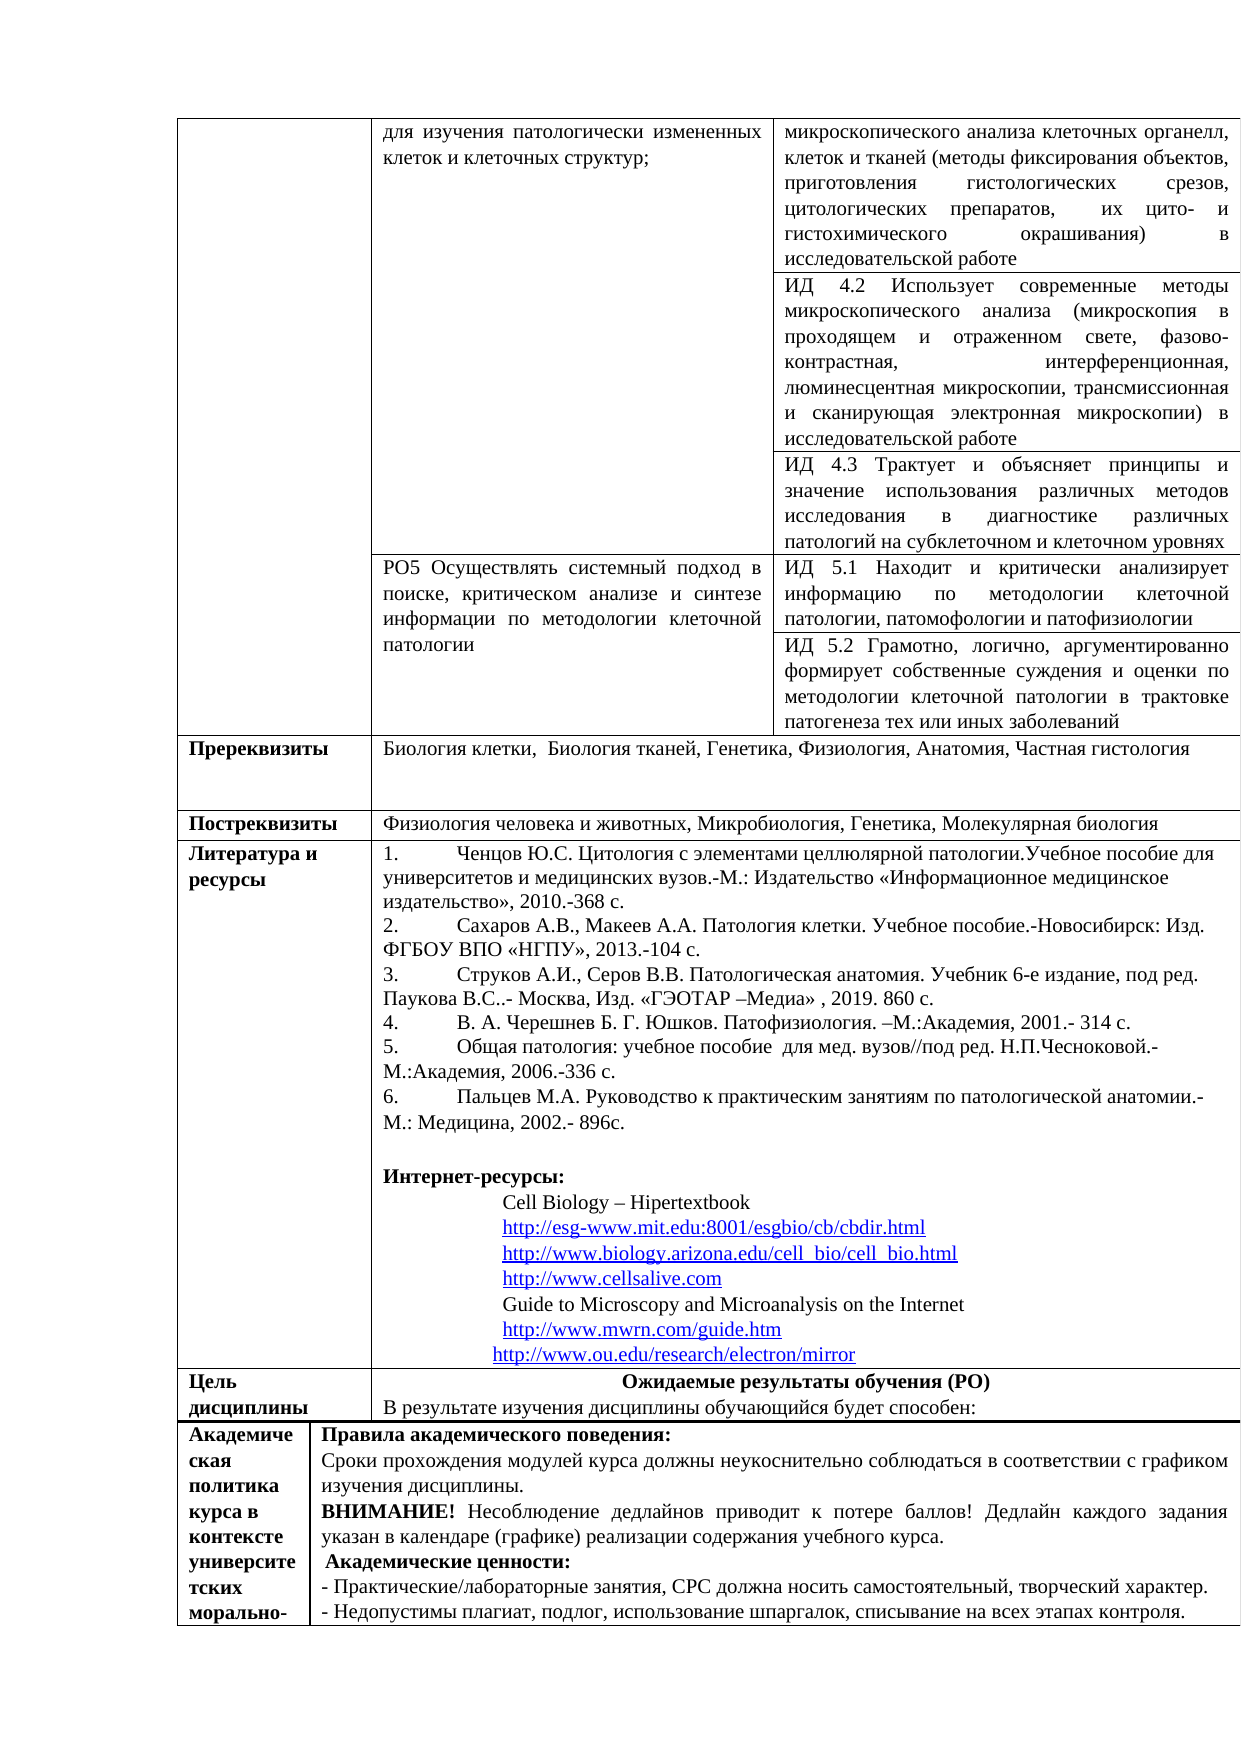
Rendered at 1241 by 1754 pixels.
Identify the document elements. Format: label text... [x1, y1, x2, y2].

table_cell Пререквизиты [178, 736, 371, 810]
table_cell Литература и ресурсы [178, 841, 371, 1368]
table_cell Ченцов Ю.С. Цитология с элементами целлюлярной патологии.Учебное пособие для университетов и медицинских вузов.-М.: Издательство «Информационное медицинское издательство», 2010.-368 с. Сахаров А.В., Макеев А.А. Патология клетки. Учебное пособие.-Новосибирск: Изд. ФГБОУ ВПО «НГПУ», 2013.-104 с. Струков А.И., Серов В.В. Патологическая анатомия. Учебник 6-е издание, под ред. Паукова В.С..- Москва, Изд. «ГЭОТАР –Медиа» , 2019. 860 с. В. А. Черешнев Б. Г. Юшков. Патофизиология. –М.:Академия, 2001.- 314 с. Общая патология: учебное пособие для мед. вузов//под ред. Н.П.Чесноковой.- М.:Академия, 2006.-336 с. Пальцев М.А. Руководство к практическим занятиям по патологической анатомии.- М.: Медицина, 2002.- 896с. Интернет-ресурсы: Cell Biology – Hipertextbook http://esg-www.mit.edu:8001/esgbio/cb/cbdir.html http://www.biology.arizona.edu/cell_bio/cell_bio.html http://www.cellsalive.com Guide to Microscopy and Microanalysis on the Internet http://www.mwrn.com/guide.htm http://www.ou.edu/research/electron/mirror [372, 841, 1240, 1368]
table_cell РО5 Осуществлять системный подход в поиске, критическом анализе и синтезе информации по методологии клеточной патологии [372, 555, 773, 735]
table_cell Цель дисциплины [178, 1369, 371, 1420]
table_cell ИД 5.2 Грамотно, логично, аргументированно формирует собственные суждения и оценки по методологии клеточной патологии в трактовке патогенеза тех или иных заболеваний [774, 633, 1240, 735]
table_cell Физиология человека и животных, Микробиология, Генетика, Молекулярная биология [372, 811, 1240, 840]
table_cell ИД 5.1 Находит и критически анализирует информацию по методологии клеточной патологии, патомофологии и патофизиологии [774, 555, 1240, 632]
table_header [311, 1423, 1240, 1625]
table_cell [774, 119, 1240, 272]
table_cell Постреквизиты [178, 811, 371, 840]
table_cell ИД 4.2 Использует современные методы микроскопического анализа (микроскопия в проходящем и отраженном свете, фазово-контрастная, интерференционная, люминесцентная микроскопии, трансмиссионная и сканирующая электронная микроскопии) в исследовательской работе [774, 273, 1240, 451]
table_cell ИД 4.3 Трактует и объясняет принципы и значение использования различных методов исследования в диагностике различных патологий на субклеточном и клеточном уровнях [774, 452, 1240, 554]
table_cell Биология клетки, Биология тканей, Генетика, Физиология, Анатомия, Частная гистология [372, 736, 1240, 810]
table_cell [372, 119, 773, 554]
table_cell Ожидаемые результаты обучения (РО) В результате изучения дисциплины обучающийся будет способен: [372, 1369, 1240, 1420]
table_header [178, 1423, 309, 1625]
